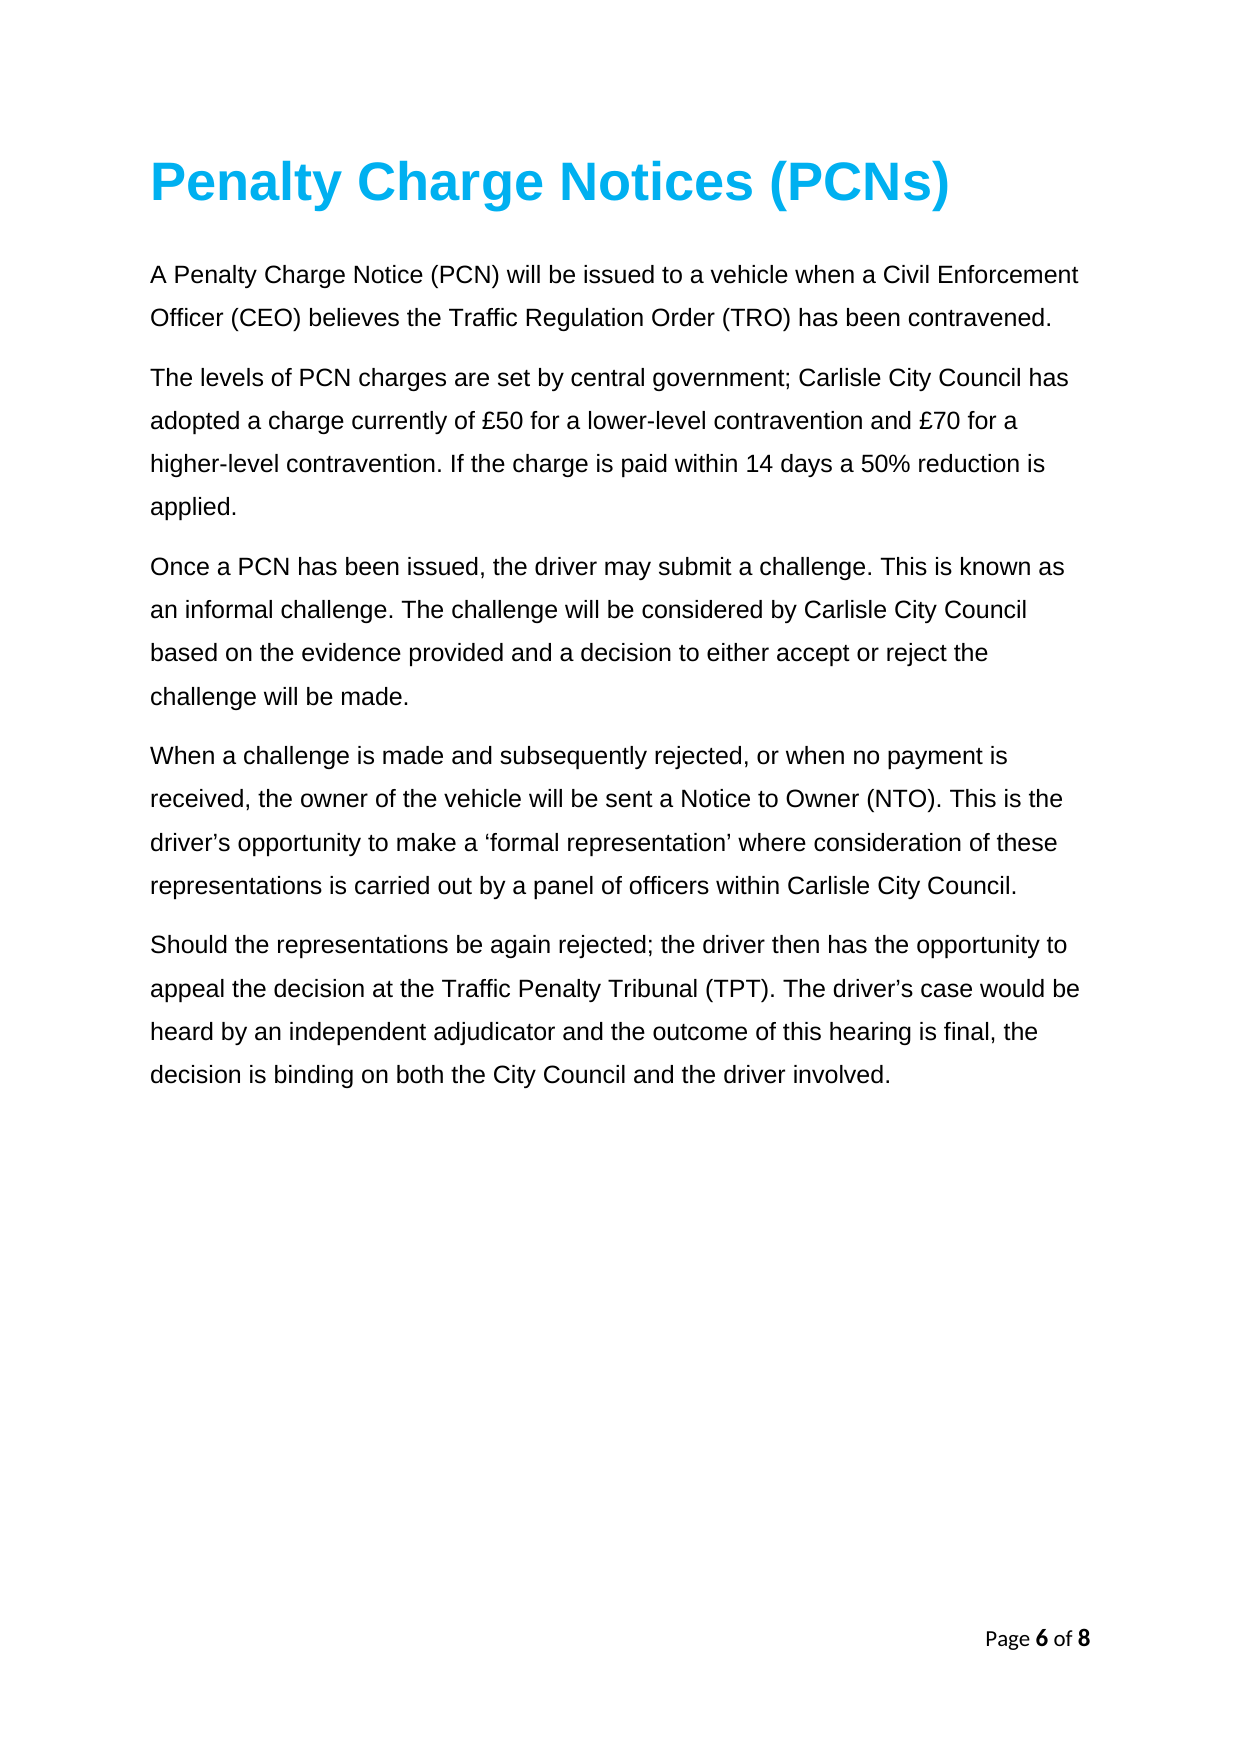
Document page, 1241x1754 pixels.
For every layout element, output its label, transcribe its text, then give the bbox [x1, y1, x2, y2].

text The levels of PCN charges are set by central government; Carlisle City Council has adopted a charge currently of £50 for a lower-level contravention and £70 for a higher-level contravention. If the charge is paid within 14 days a 50% reduction is applied. [150, 363, 1090, 521]
text Should the representations be again rejected; the driver then has the opportunity to appeal the decision at the Traffic Penalty Tribunal (TPT). The driver’s case would be heard by an independent adjudicator and the outcome of this hearing is final, the decision is binding on both the City Council and the driver involved. [150, 931, 1090, 1089]
text When a challenge is made and subsequently rejected, or when no payment is received, the owner of the vehicle will be sent a Notice to Owner (NTO). This is the driver’s opportunity to make a ‘formal representation’ where consideration of these representations is carried out by a panel of officers within Carlisle City Council. [150, 741, 1090, 899]
text A Penalty Charge Notice (PCN) will be issued to a vehicle when a Civil Enforcement Officer (CEO) believes the Traffic Regulation Order (TRO) has been contravened. [150, 260, 1090, 332]
text Penalty Charge Notices (PCNs) [150, 150, 1090, 212]
text Once a PCN has been issued, the driver may submit a challenge. This is known as an informal challenge. The challenge will be considered by Carlisle City Council based on the evidence provided and a decision to either accept or reject the challenge will be made. [150, 552, 1090, 710]
